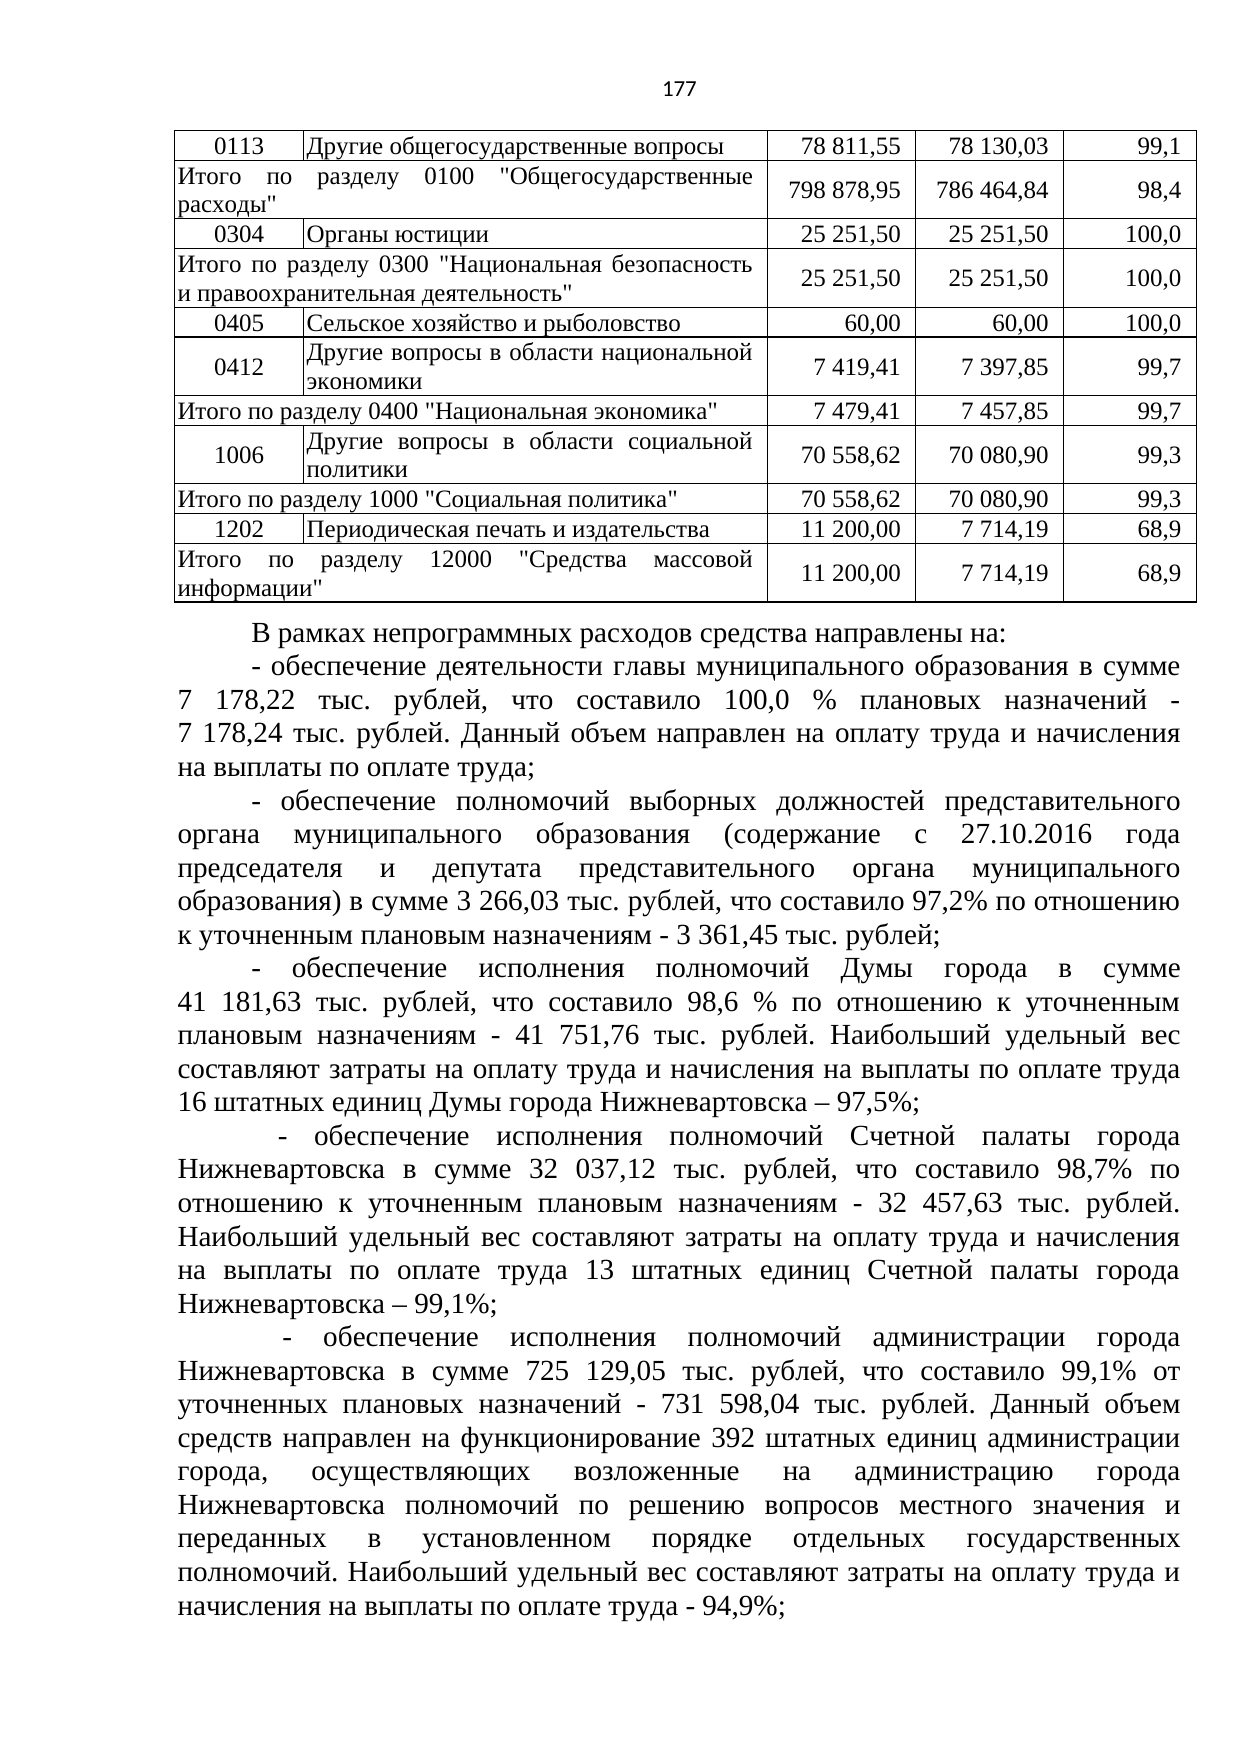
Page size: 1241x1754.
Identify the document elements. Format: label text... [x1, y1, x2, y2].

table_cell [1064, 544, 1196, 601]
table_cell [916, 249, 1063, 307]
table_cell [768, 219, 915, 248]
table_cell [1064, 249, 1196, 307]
text - обеспечение исполнения полномочий Счетной палаты города Нижневартовска в сумме 32 037,12 тыс. рублей, что составило 98,7% по отношению к уточненным плановым назначениям - 32 457,63 тыс. рублей. Наибольший удельный вес составляют затраты на оплату труда и начисления на выплаты по оплате труда 13 штатных единиц Счетной палаты города Нижневартовска – 99,1%; [177, 1118, 1181, 1319]
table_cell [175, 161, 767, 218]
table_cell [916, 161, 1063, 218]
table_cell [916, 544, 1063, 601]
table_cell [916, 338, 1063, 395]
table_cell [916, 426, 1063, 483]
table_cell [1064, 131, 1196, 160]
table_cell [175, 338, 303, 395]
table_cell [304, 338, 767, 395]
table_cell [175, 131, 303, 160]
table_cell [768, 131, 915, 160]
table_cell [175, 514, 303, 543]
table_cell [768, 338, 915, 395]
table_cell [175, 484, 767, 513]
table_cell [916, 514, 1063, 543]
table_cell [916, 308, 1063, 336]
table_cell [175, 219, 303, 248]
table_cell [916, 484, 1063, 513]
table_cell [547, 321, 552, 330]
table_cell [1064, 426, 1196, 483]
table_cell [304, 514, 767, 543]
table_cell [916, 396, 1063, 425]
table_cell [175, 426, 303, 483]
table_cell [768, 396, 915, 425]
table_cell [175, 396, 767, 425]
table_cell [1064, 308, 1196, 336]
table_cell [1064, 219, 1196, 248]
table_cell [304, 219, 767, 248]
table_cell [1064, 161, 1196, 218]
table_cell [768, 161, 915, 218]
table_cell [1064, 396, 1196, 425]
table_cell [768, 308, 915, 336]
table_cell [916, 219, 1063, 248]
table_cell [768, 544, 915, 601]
text - обеспечение исполнения полномочий администрации города Нижневартовска в сумме 725 129,05 тыс. рублей, что составило 99,1% от уточненных плановых назначений - 731 598,04 тыс. рублей. Данный объем средств направлен на функционирование 392 штатных единиц администрации города, осуществляющих возложенные на администрацию города Нижневартовска полномочий по решению вопросов местного значения и переданных в установленном порядке отдельных государственных полномочий. Наибольший удельный вес составляют затраты на оплату труда и начисления на выплаты по оплате труда - 94,9%; [177, 1319, 1181, 1621]
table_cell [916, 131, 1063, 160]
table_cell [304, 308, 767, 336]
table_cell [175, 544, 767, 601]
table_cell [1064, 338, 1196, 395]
text - обеспечение полномочий выборных должностей представительного органа муниципального образования (содержание с 27.10.2016 года председателя и депутата представительного органа муниципального образования) в сумме 3 266,03 тыс. рублей, что составило 97,2% по отношению к уточненным плановым назначениям - 3 361,45 тыс. рублей; [177, 783, 1181, 950]
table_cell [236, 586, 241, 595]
text В рамках непрограммных расходов средства направлены на: [177, 615, 1181, 648]
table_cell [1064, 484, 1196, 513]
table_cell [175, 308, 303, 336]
text - обеспечение деятельности главы муниципального образования в сумме 7 178,22 тыс. рублей, что составило 100,0 % плановых назначений - 7 178,24 тыс. рублей. Данный объем направлен на оплату труда и начисления на выплаты по оплате труда; [177, 648, 1181, 783]
text - обеспечение исполнения полномочий Думы города в сумме 41 181,63 тыс. рублей, что составило 98,6 % по отношению к уточненным плановым назначениям - 41 751,76 тыс. рублей. Наибольший удельный вес составляют затраты на оплату труда и начисления на выплаты по оплате труда 16 штатных единиц Думы города Нижневартовска – 97,5%; [177, 950, 1181, 1118]
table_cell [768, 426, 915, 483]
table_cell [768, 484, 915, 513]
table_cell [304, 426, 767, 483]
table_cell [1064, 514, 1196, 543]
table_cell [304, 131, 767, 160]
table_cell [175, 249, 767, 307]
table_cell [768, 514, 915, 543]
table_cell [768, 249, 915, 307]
